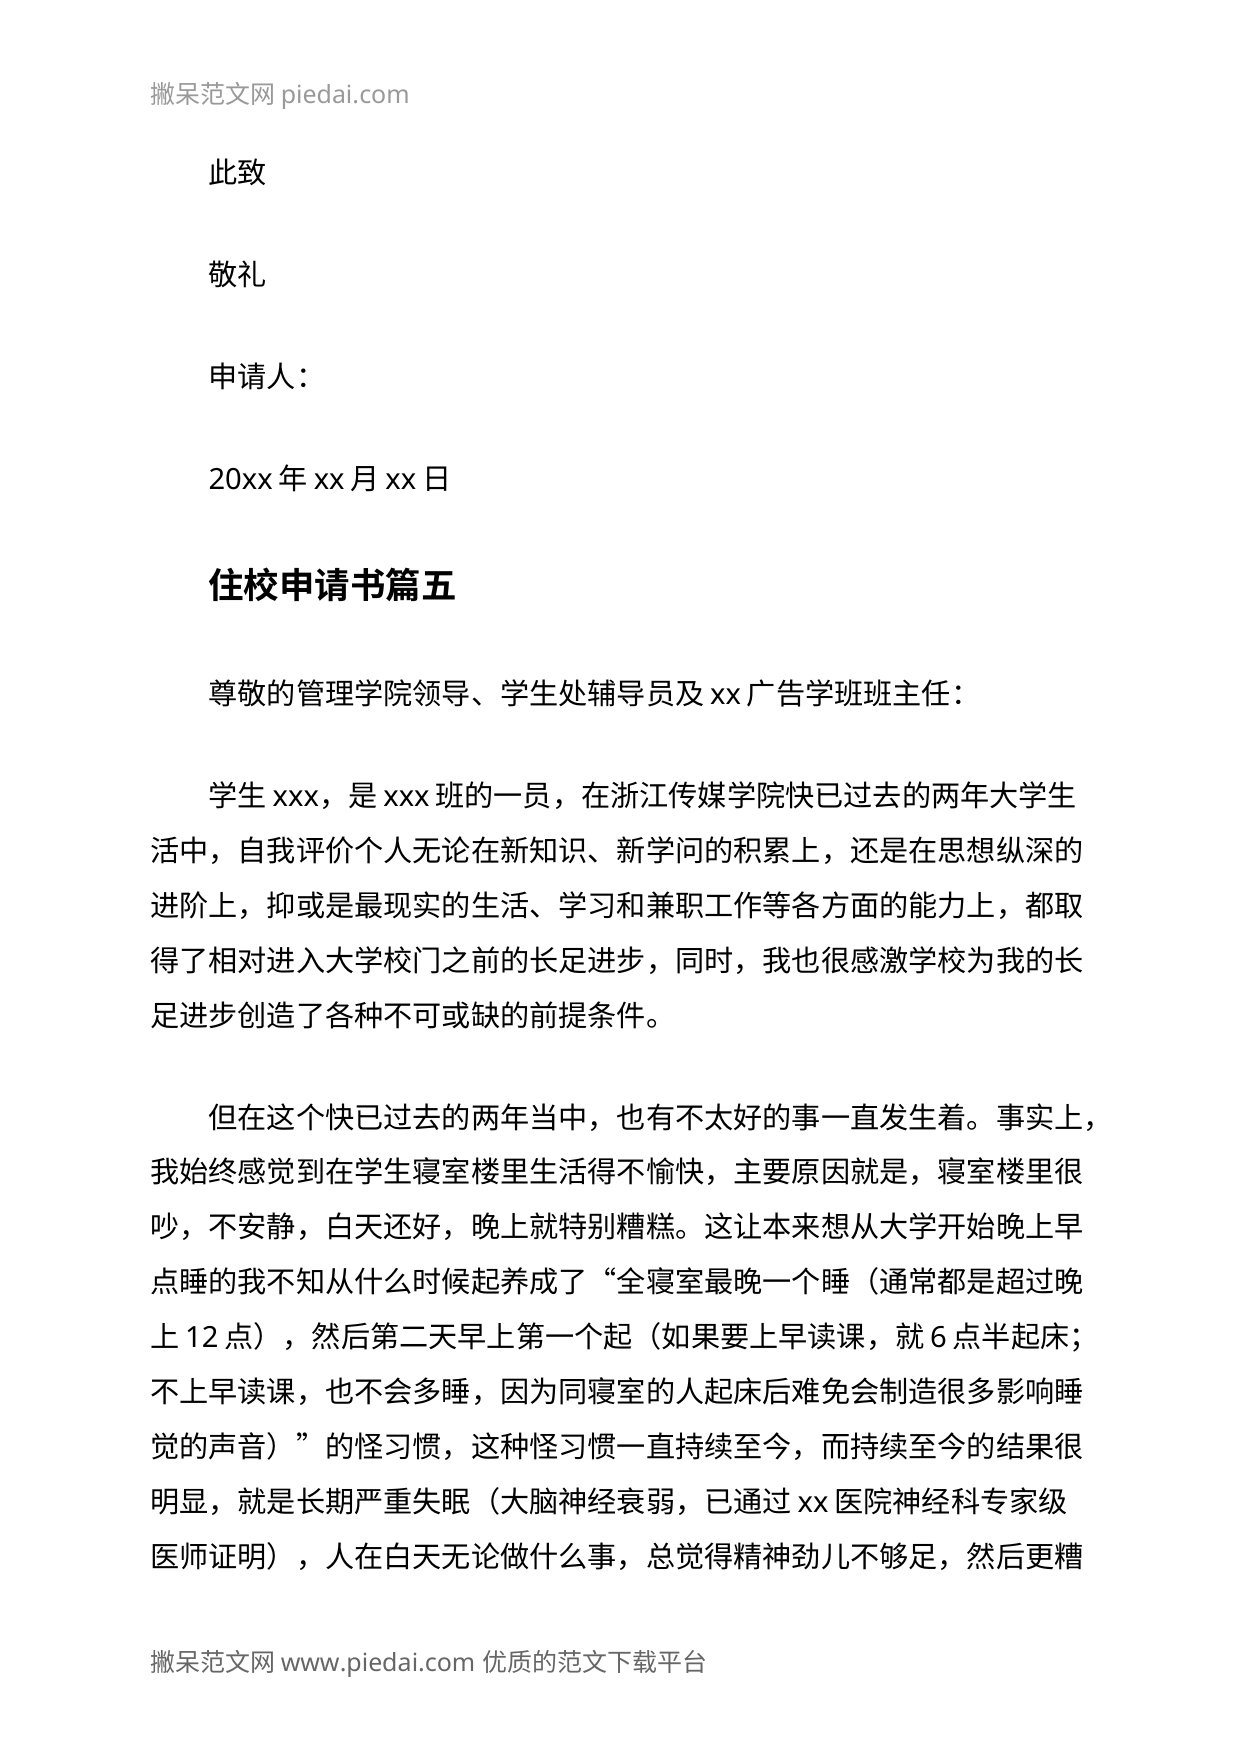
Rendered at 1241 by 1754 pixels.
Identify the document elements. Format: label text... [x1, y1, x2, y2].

text 尊敬的管理学院领导、学生处辅导员及xx广告学班班主任： [150, 671, 1090, 713]
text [150, 1094, 1090, 1576]
text 20xx年xx月xx日 [150, 455, 1090, 498]
text 学生xxx，是xxx班的一员，在浙江传媒学院快已过去的两年大学生活中，自我评价个人无论在新知识、新学问的积累上，还是在思想纵深的进阶上，抑或是最现实的生活、学习和兼职工作等各方面的能力上，都取得了相对进入大学校门之前的长足进步，同时，我也很感激学校为我的长足进步创造了各种不可或缺的前提条件。 [150, 773, 1090, 1035]
text 敬礼 [150, 252, 1090, 294]
text 申请人： [150, 353, 1090, 396]
text 此致 [150, 150, 1090, 192]
text 住校申请书篇五 [150, 557, 1090, 608]
